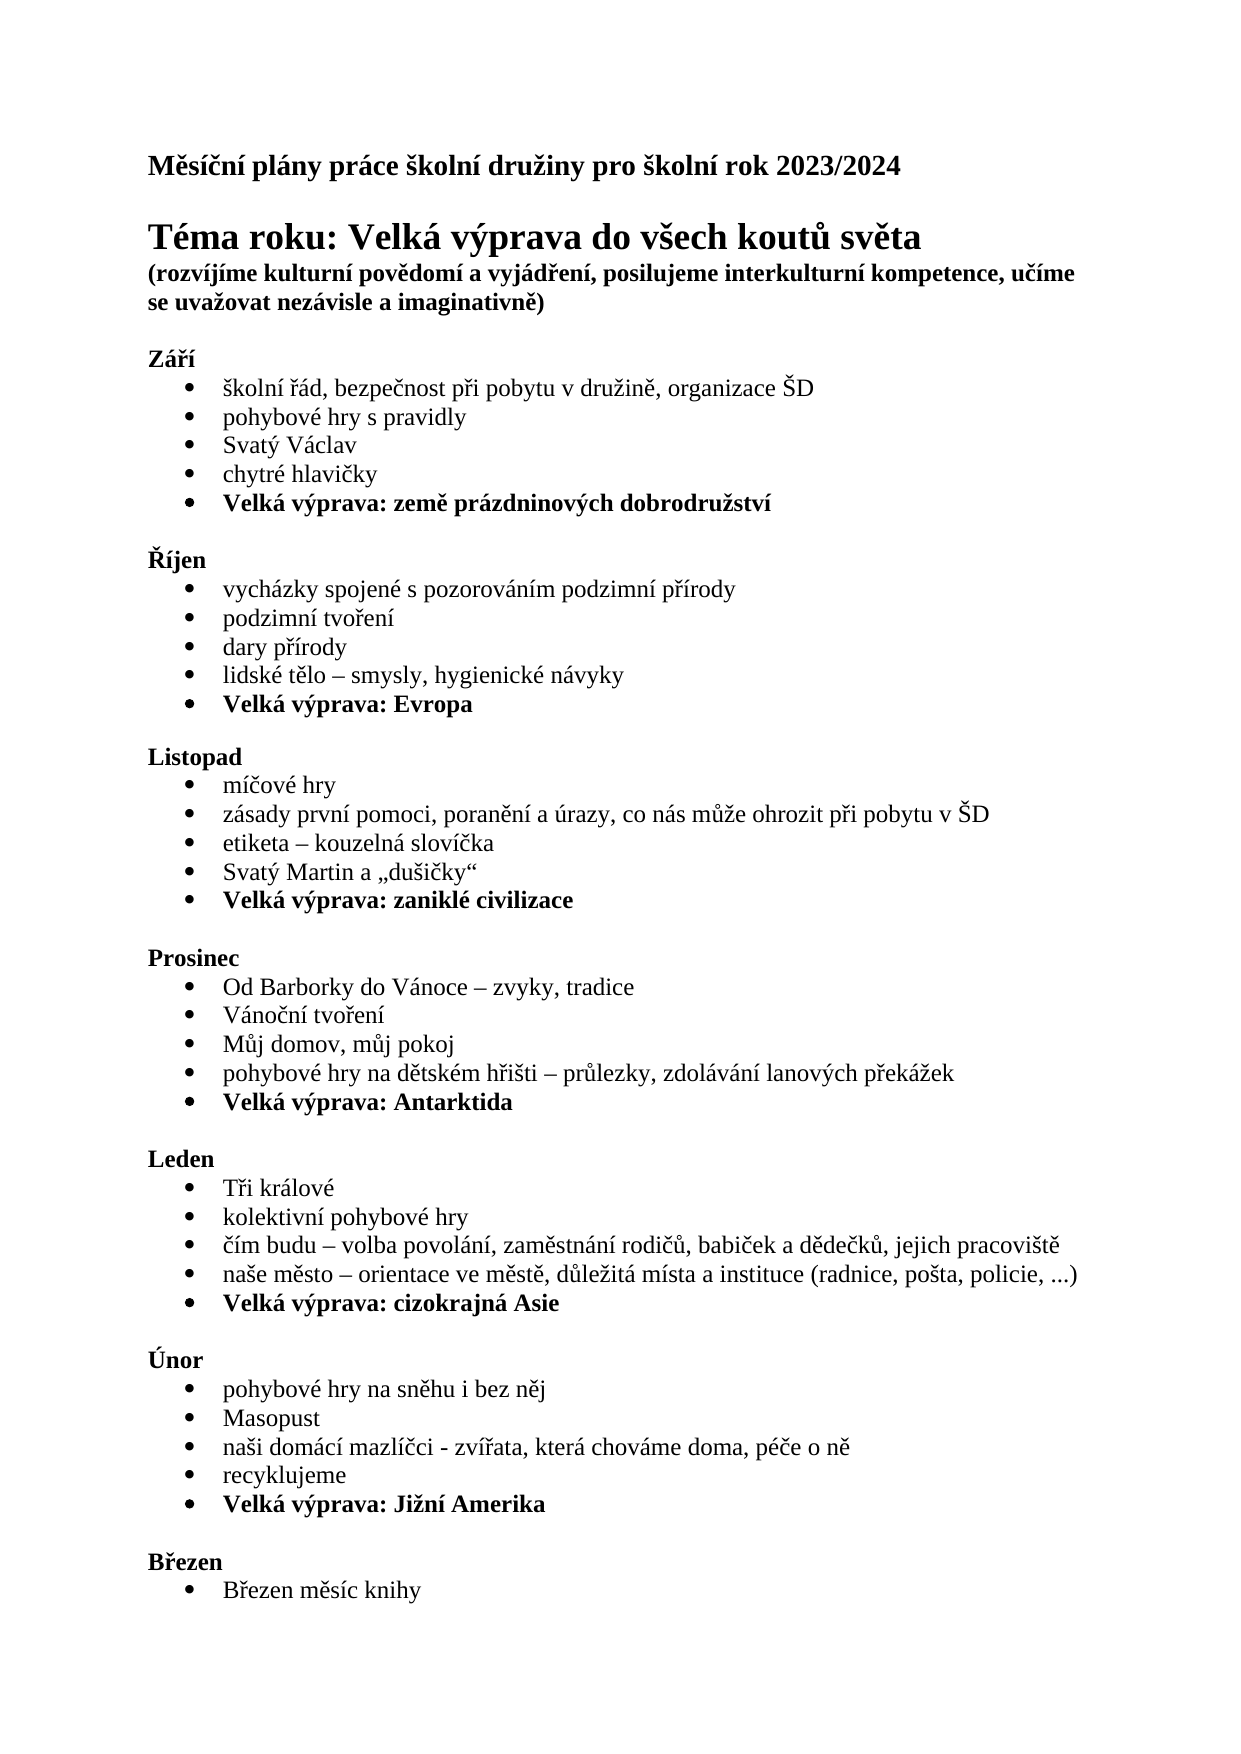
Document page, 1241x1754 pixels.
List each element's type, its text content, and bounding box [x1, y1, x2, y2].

list Velká výprava: cizokrajná Asie [185, 1288, 1093, 1317]
text Únor [148, 1346, 1093, 1374]
list míčové hry [185, 771, 1093, 799]
list Velká výprava: zaniklé civilizace [185, 886, 1093, 914]
list recyklujeme [185, 1461, 1093, 1489]
list naši domácí mazlíčci - zvířata, která chováme doma, péče o ně [185, 1432, 1093, 1461]
text (rozvíjíme kulturní povědomí a vyjádření, posilujeme interkulturní kompetence, učíme se uvažovat nezávisle a imaginativně) [148, 258, 1093, 315]
list Svatý Václav [185, 430, 1093, 459]
list naše město – orientace ve městě, důležitá místa a instituce (radnice, pošta, policie, ...) [185, 1259, 1093, 1288]
list pohybové hry na sněhu i bez něj [185, 1374, 1093, 1403]
text Téma roku: Velká výprava do všech koutů světa [148, 215, 1093, 258]
text Březen [148, 1547, 1093, 1576]
list školní řád, bezpečnost při pobytu v družině, organizace ŠD [185, 373, 1093, 402]
text Měsíční plány práce školní družiny pro školní rok 2023/2024 [148, 148, 1093, 181]
list podzimní tvoření [185, 603, 1093, 632]
list kolektivní pohybové hry [185, 1202, 1093, 1231]
list čím budu – volba povolání, zaměstnání rodičů, babiček a dědečků, jejich pracoviště [185, 1231, 1093, 1259]
list lidské tělo – smysly, hygienické návyky [185, 660, 1093, 689]
list Velká výprava: Antarktida [185, 1087, 1093, 1116]
list dary přírody [185, 632, 1093, 660]
list Tři králové [185, 1173, 1093, 1202]
text Leden [148, 1144, 1093, 1173]
list Můj domov, můj pokoj [185, 1029, 1093, 1058]
list Březen měsíc knihy [185, 1576, 1093, 1604]
list Velká výprava: Jižní Amerika [185, 1489, 1093, 1518]
text Říjen [148, 545, 1093, 574]
list chytré hlavičky [185, 459, 1093, 488]
list Velká výprava: Evropa [185, 689, 1093, 718]
list Svatý Martin a „dušičky“ [185, 857, 1093, 886]
list Vánoční tvoření [185, 1001, 1093, 1029]
list pohybové hry s pravidly [185, 402, 1093, 430]
list pohybové hry na dětském hřišti – průlezky, zdolávání lanových překážek [185, 1058, 1093, 1087]
list zásady první pomoci, poranění a úrazy, co nás může ohrozit při pobytu v ŠD [185, 799, 1093, 828]
list etiketa – kouzelná slovíčka [185, 828, 1093, 857]
text Září [148, 344, 1093, 373]
list vycházky spojené s pozorováním podzimní přírody [185, 574, 1093, 603]
text Listopad [148, 742, 1093, 771]
list Masopust [185, 1403, 1093, 1432]
text Prosinec [148, 943, 1093, 972]
list Velká výprava: země prázdninových dobrodružství [185, 488, 1093, 517]
list Od Barborky do Vánoce – zvyky, tradice [185, 972, 1093, 1001]
